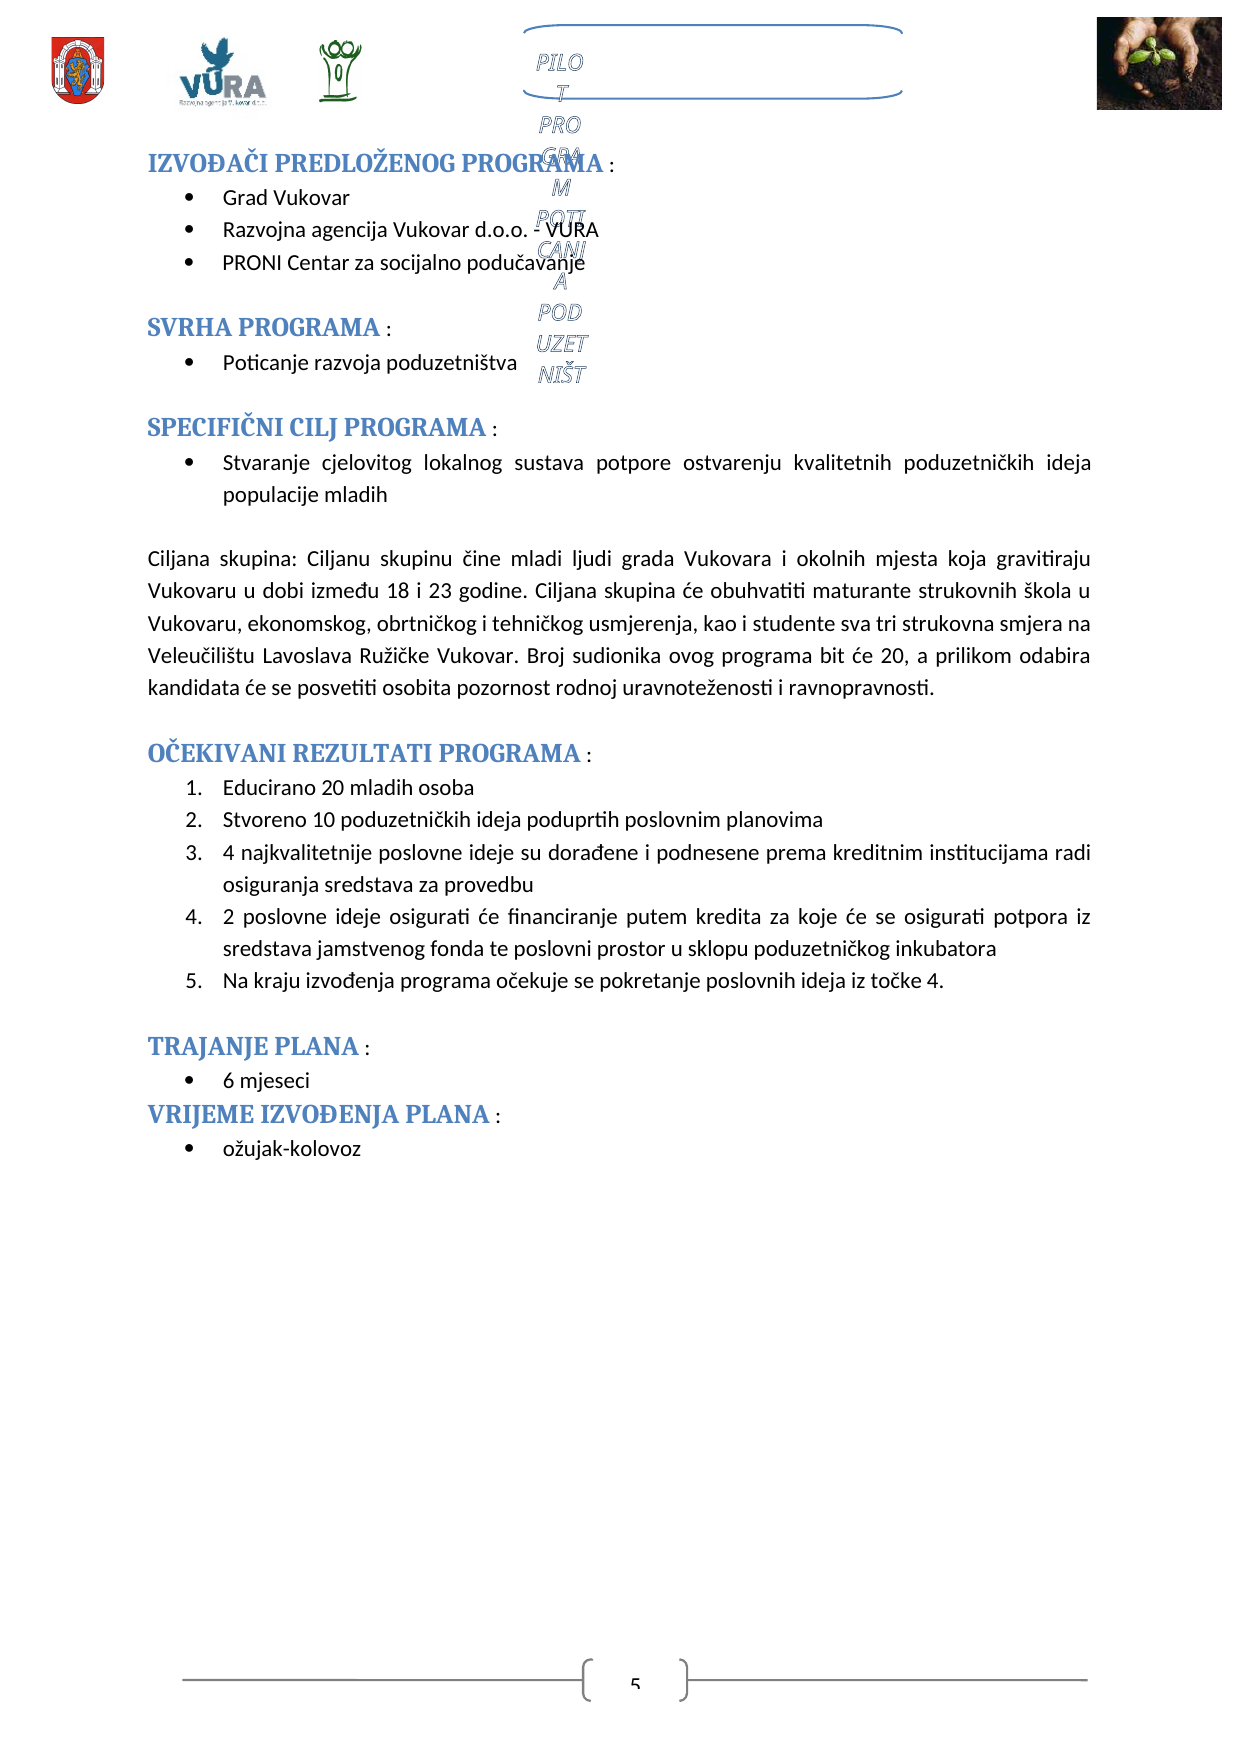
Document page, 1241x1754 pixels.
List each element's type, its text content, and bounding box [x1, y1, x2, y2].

picture [150, 20, 293, 131]
list Stvoreno 10 poduzetničkih ideja poduprtih poslovnim planovima [185, 806, 1093, 833]
list 4 najkvalitetnije poslovne ideje su dorađene i podnesene prema kreditnim institucijama radi osiguranja sredstava za provedbu [185, 838, 1093, 898]
list ožujak-kolovoz [185, 1134, 1093, 1162]
picture [1096, 17, 1222, 110]
list Stvaranje cjelovitog lokalnog sustava potpore ostvarenju kvalitetnih poduzetničkih ideja populacije mladih [185, 448, 1093, 508]
text OČEKIVANI REZULTATI PROGRAMA : [148, 738, 1093, 769]
list 6 mjeseci [185, 1067, 1093, 1094]
picture [317, 37, 363, 104]
list Grad Vukovar [185, 183, 1093, 211]
list Educirano 20 mladih osoba [185, 773, 1093, 801]
text Izvođači predloženog programa : [148, 148, 1093, 179]
list PRONI Centar za socijalno podučavanje [185, 248, 1093, 276]
text SVRHA PROGRAMA : [148, 312, 1093, 343]
list Na kraju izvođenja programa očekuje se pokretanje poslovnih ideja iz točke 4. [185, 966, 1093, 994]
picture [51, 37, 105, 104]
list Poticanje razvoja poduzetništva [185, 348, 1093, 376]
list Razvojna agencija Vukovar d.o.o. - VURA [185, 216, 1093, 243]
text Ciljana skupina: Ciljanu skupinu čine mladi ljudi grada Vukovara i okolnih mjesta koja gravitiraju Vukovaru u dobi između 18 i 23 godine. Ciljana skupina će obuhvatiti maturante strukovnih škola u Vukovaru, ekonomskog, obrtničkog i tehničkog usmjerenja, kao i studente sva tri strukovna smjera na Veleučilištu Lavoslava Ružičke Vukovar. Broj sudionika ovog programa bit će 20, a prilikom odabira kandidata će se posvetiti osobita pozornost rodnoj uravnoteženosti i ravnopravnosti. [148, 544, 1093, 701]
text Trajanje plana : [148, 1031, 1093, 1062]
text Vrijeme izvođenja plana : [148, 1099, 1093, 1130]
text SPECIFIČNI CILJ PROGRAMA : [148, 412, 1093, 443]
list 2 poslovne ideje osigurati će financiranje putem kredita za koje će se osigurati potpora iz sredstava jamstvenog fonda te poslovni prostor u sklopu poduzetničkog inkubatora [185, 902, 1093, 962]
